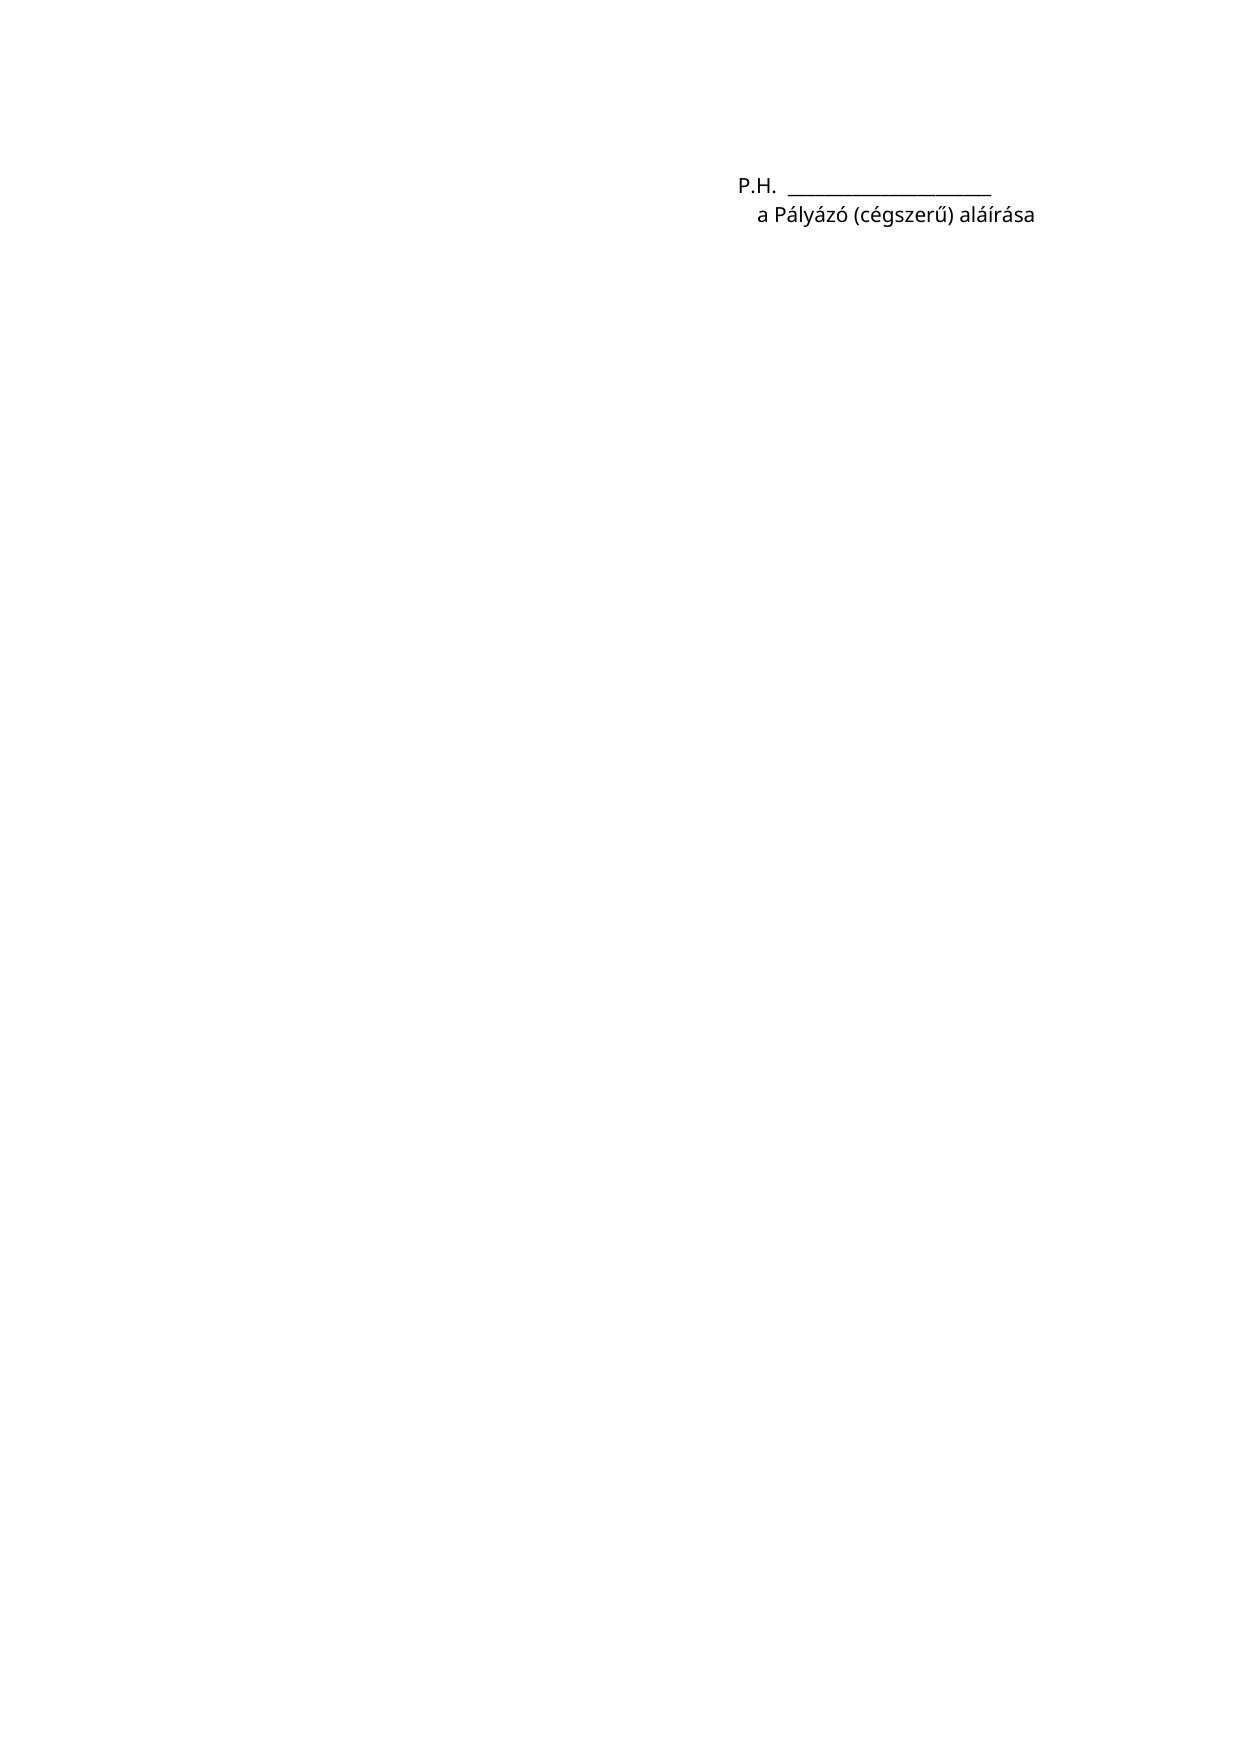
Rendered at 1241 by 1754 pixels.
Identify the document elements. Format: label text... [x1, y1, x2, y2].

text a Pályázó (cégszerű) aláírása [118, 200, 1122, 228]
text P.H. ______________________ [634, 172, 1122, 200]
